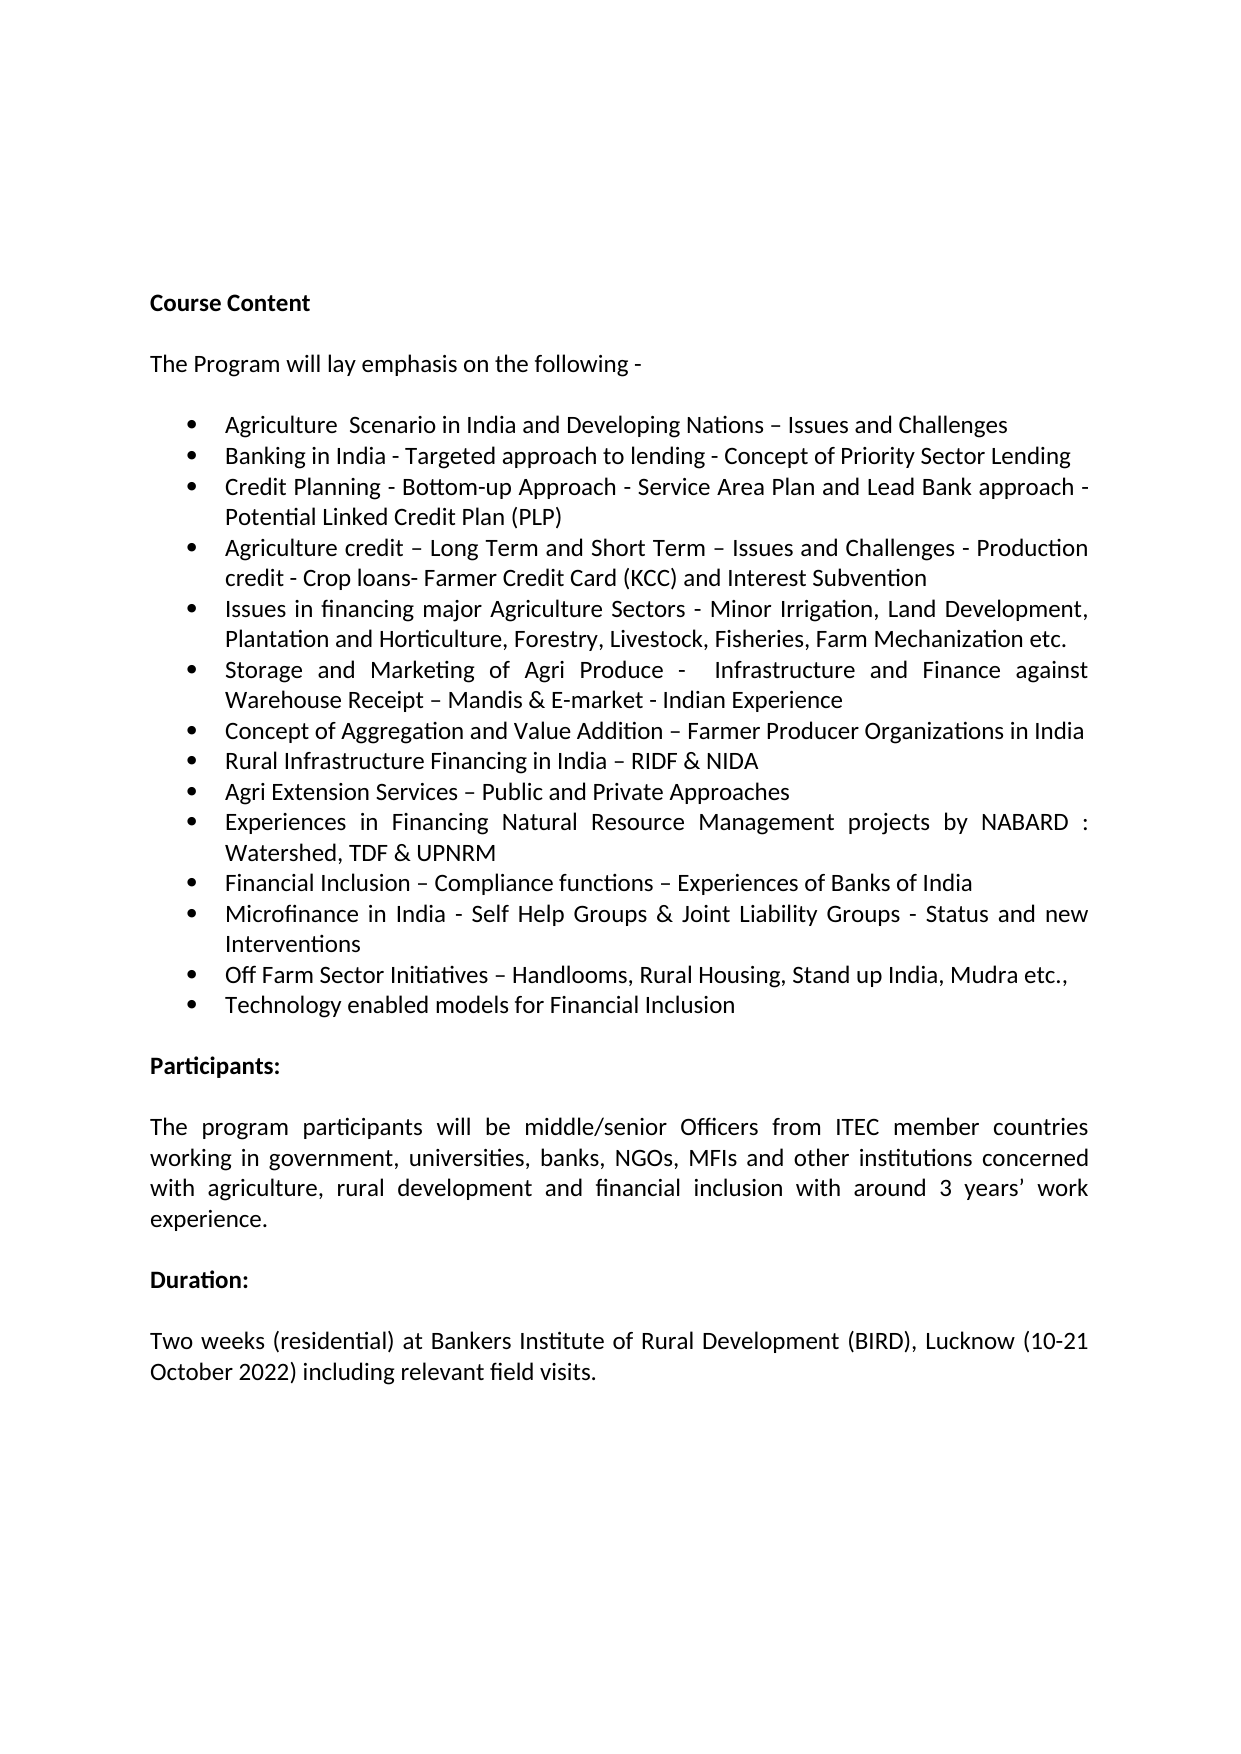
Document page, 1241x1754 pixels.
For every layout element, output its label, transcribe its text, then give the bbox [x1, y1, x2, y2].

list Technology enabled models for Financial Inclusion [187, 989, 1090, 1020]
text Course Content [150, 287, 1090, 318]
text Duration: [150, 1264, 1090, 1295]
list Concept of Aggregation and Value Addition – Farmer Producer Organizations in India [187, 715, 1090, 745]
list Agriculture Scenario in India and Developing Nations – Issues and Challenges [187, 409, 1090, 440]
list Credit Planning - Bottom-up Approach - Service Area Plan and Lead Bank approach - Potential Linked Credit Plan (PLP) [187, 471, 1090, 532]
list Experiences in Financing Natural Resource Management projects by NABARD : Watershed, TDF & UPNRM [187, 806, 1090, 867]
text The program participants will be middle/senior Officers from ITEC member countries working in government, universities, banks, NGOs, MFIs and other institutions concerned with agriculture, rural development and financial inclusion with around 3 years’ work experience. [150, 1112, 1090, 1234]
list Microfinance in India - Self Help Groups & Joint Liability Groups - Status and new Interventions [187, 898, 1090, 959]
list Banking in India - Targeted approach to lending - Concept of Priority Sector Lending [187, 440, 1090, 471]
list Off Farm Sector Initiatives – Handlooms, Rural Housing, Stand up India, Mudra etc., [187, 959, 1090, 989]
list Agriculture credit – Long Term and Short Term – Issues and Challenges - Production credit - Crop loans- Farmer Credit Card (KCC) and Interest Subvention [187, 532, 1090, 593]
text Two weeks (residential) at Bankers Institute of Rural Development (BIRD), Lucknow (10-21 October 2022) including relevant field visits. [150, 1325, 1090, 1386]
list Rural Infrastructure Financing in India – RIDF & NIDA [187, 745, 1090, 776]
text The Program will lay emphasis on the following - [150, 348, 1090, 379]
list Storage and Marketing of Agri Produce - Infrastructure and Finance against Warehouse Receipt – Mandis & E-market - Indian Experience [187, 654, 1090, 715]
list Agri Extension Services – Public and Private Approaches [187, 776, 1090, 806]
list Financial Inclusion – Compliance functions – Experiences of Banks of India [187, 867, 1090, 898]
list Issues in financing major Agriculture Sectors - Minor Irrigation, Land Development, Plantation and Horticulture, Forestry, Livestock, Fisheries, Farm Mechanization etc. [187, 593, 1090, 654]
text Participants: [150, 1051, 1090, 1081]
